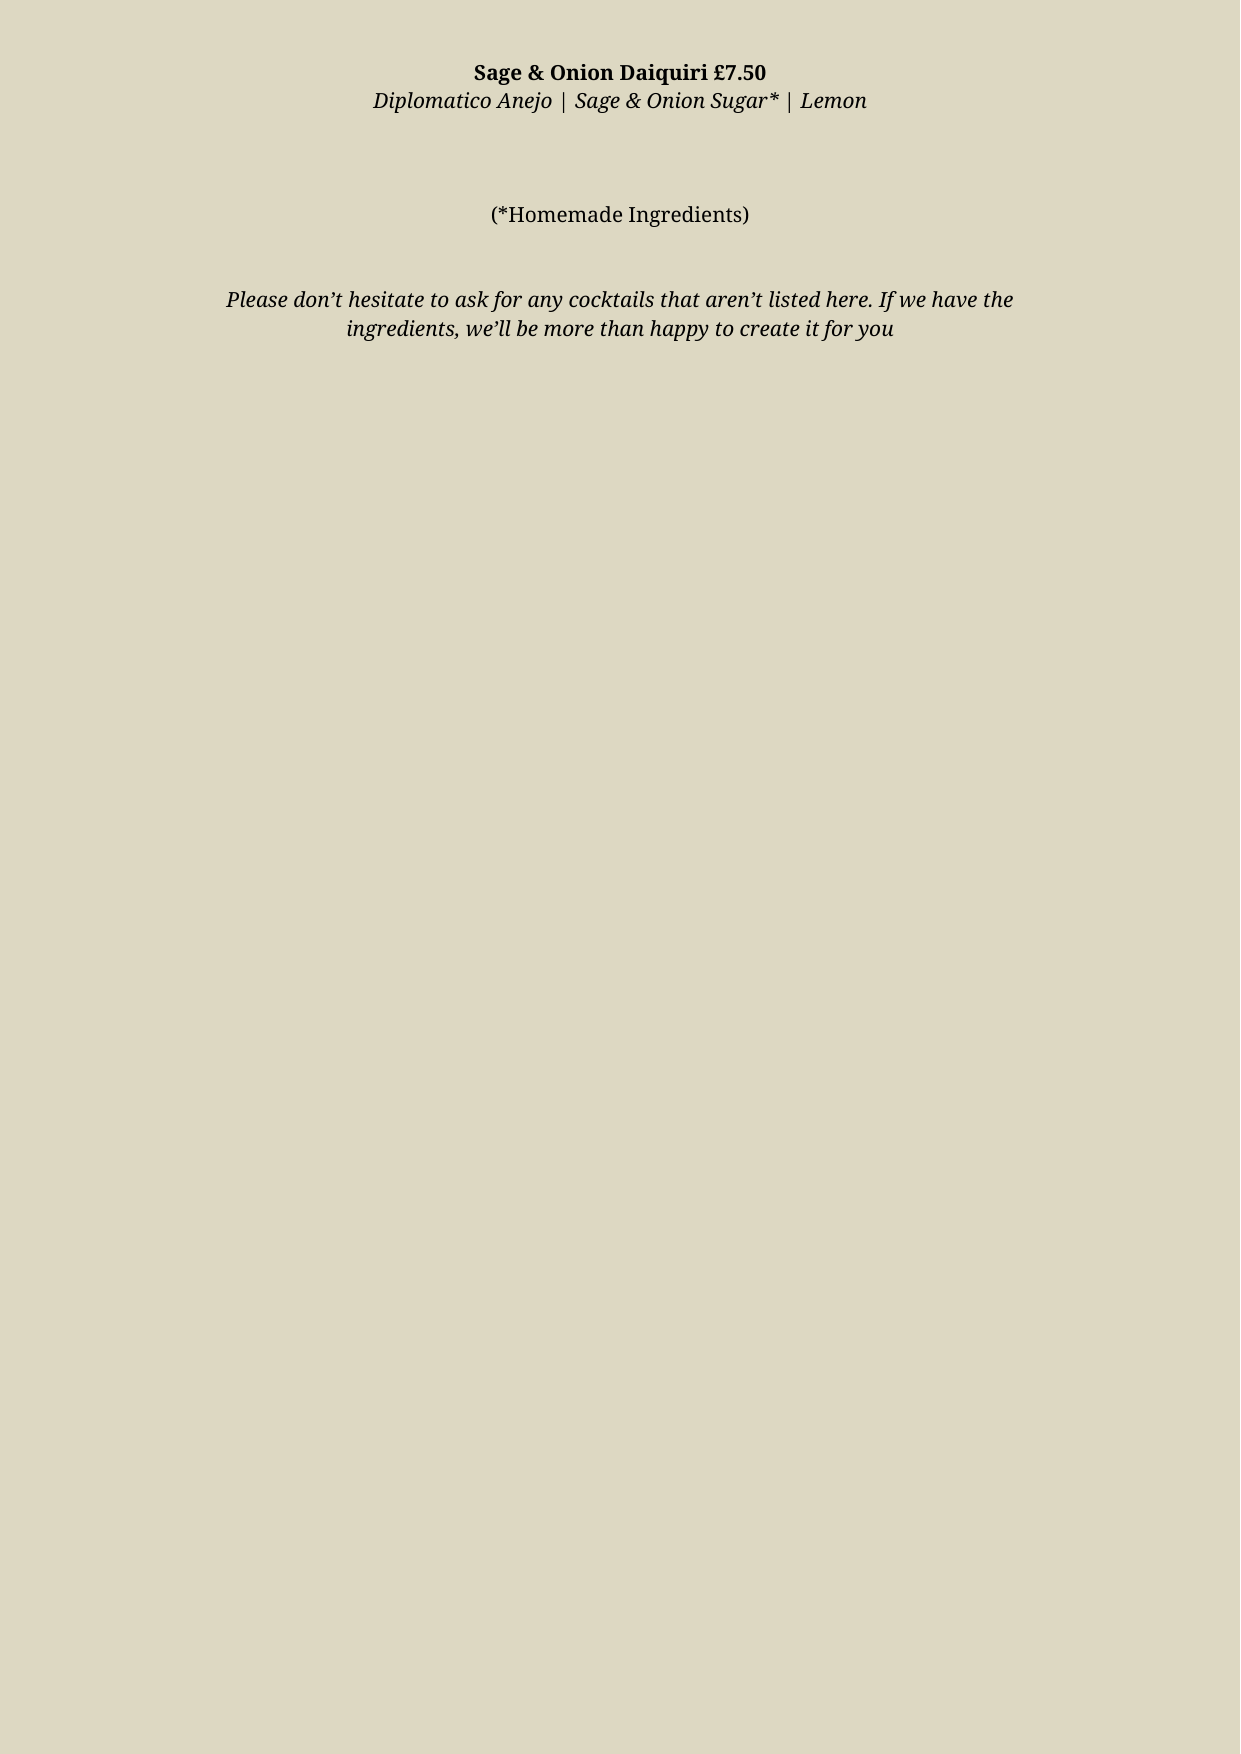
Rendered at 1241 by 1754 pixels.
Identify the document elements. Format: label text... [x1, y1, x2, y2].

text Sage & Onion Daiquiri £7.50 [187, 58, 1053, 86]
text Diplomatico Anejo | Sage & Onion Sugar* | Lemon [187, 86, 1053, 115]
text Please don’t hesitate to ask for any cocktails that aren’t listed here. If we have the ingredients, we’ll be more than happy to create it for you [187, 286, 1053, 342]
text (*Homemade Ingredients) [187, 200, 1053, 229]
